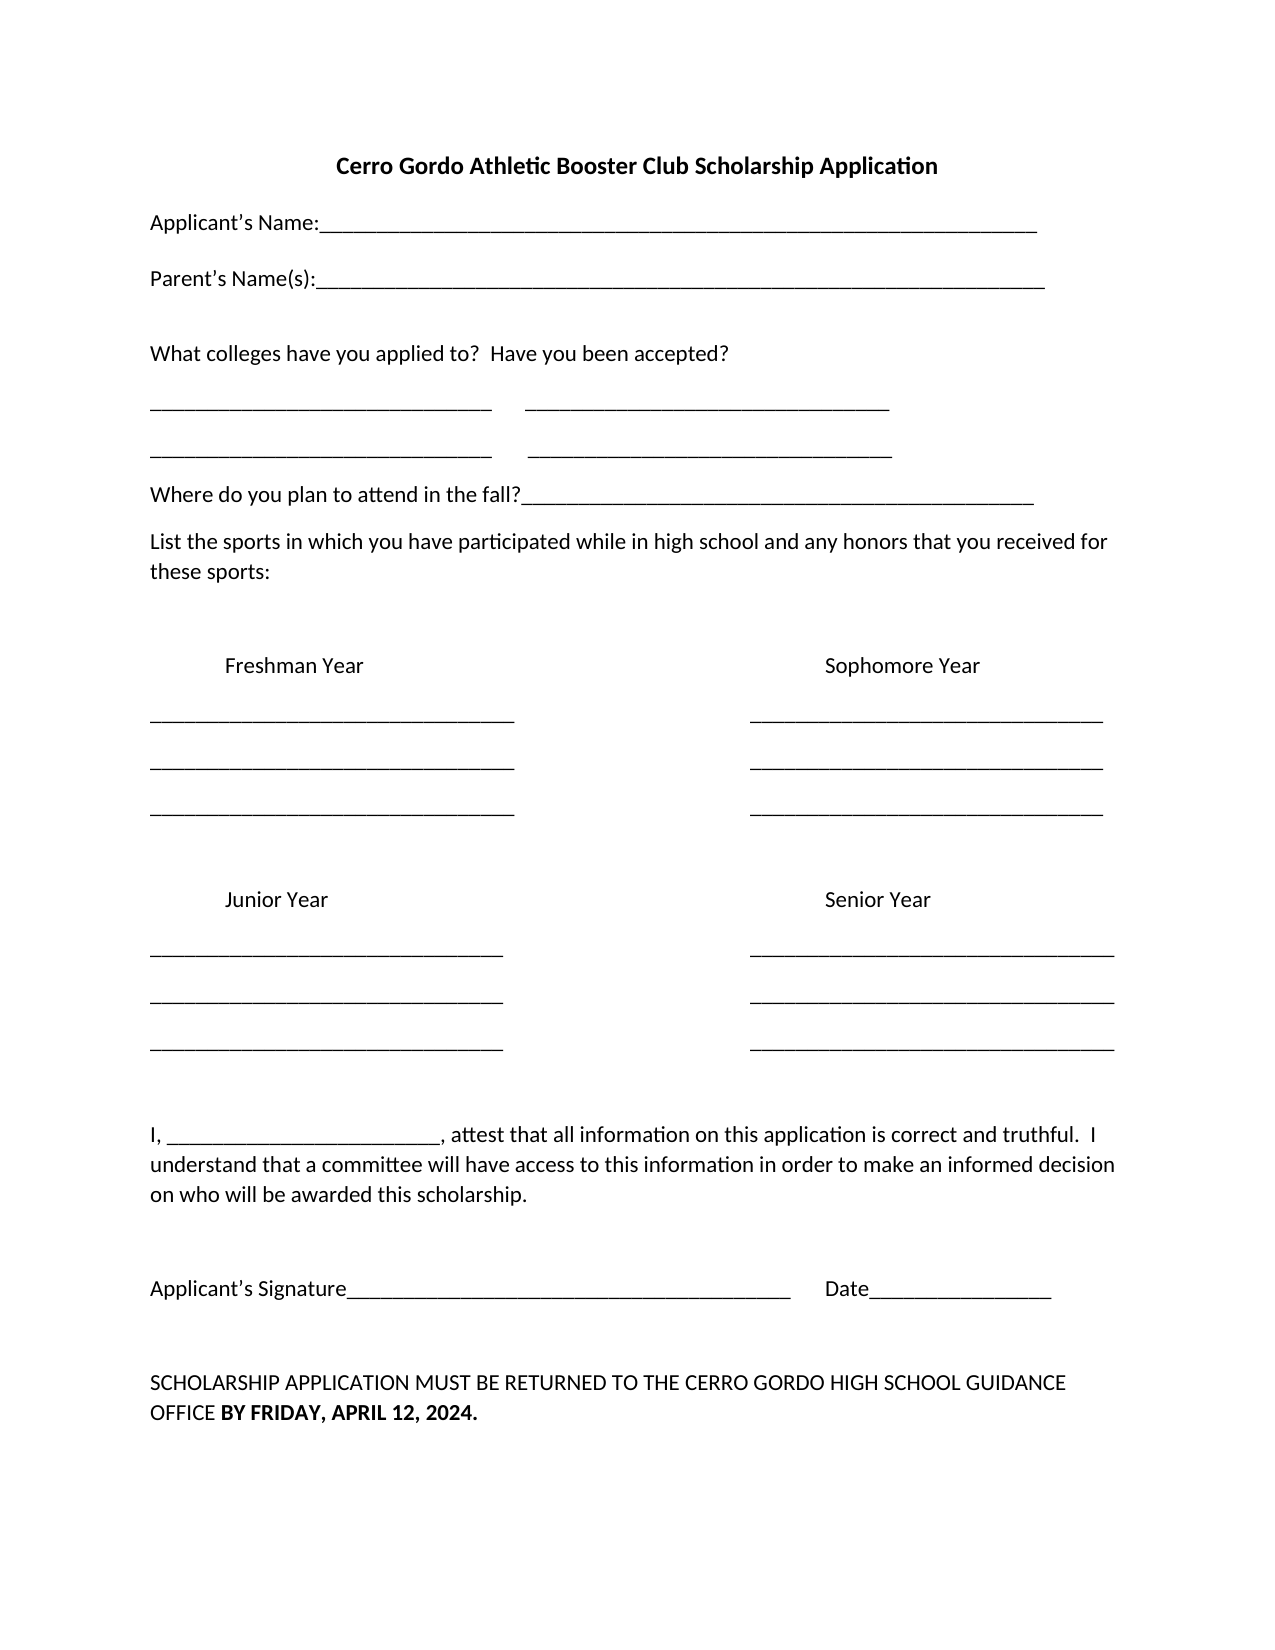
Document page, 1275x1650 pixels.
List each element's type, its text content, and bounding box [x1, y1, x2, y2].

text Freshman Year Sophomore Year [150, 651, 1125, 679]
text Parent’s Name(s):________________________________________________________________ [150, 264, 1125, 293]
text ________________________________ _______________________________ [150, 745, 1125, 773]
text I, ________________________, attest that all information on this application is correct and truthful. I understand that a committee will have access to this information in order to make an informed decision on who will be awarded this scholarship. [150, 1120, 1125, 1208]
text Junior Year Senior Year [150, 885, 1125, 913]
text List the sports in which you have participated while in high school and any honors that you received for these sports: [150, 527, 1125, 585]
text _______________________________ ________________________________ [150, 932, 1125, 960]
text _______________________________ ________________________________ [150, 1026, 1125, 1054]
text ______________________________ ________________________________ [150, 433, 1125, 461]
text ________________________________ _______________________________ [150, 792, 1125, 819]
text Where do you plan to attend in the fall?_____________________________________________ [150, 480, 1125, 508]
text SCHOLARSHIP APPLICATION MUST BE RETURNED TO THE CERRO GORDO HIGH SCHOOL GUIDANCE OFFICE BY FRIDAY, APRIL 12, 2024. [150, 1368, 1125, 1426]
text ______________________________ ________________________________ [150, 386, 1125, 414]
text Cerro Gordo Athletic Booster Club Scholarship Application [150, 150, 1125, 181]
text What colleges have you applied to? Have you been accepted? [150, 339, 1125, 367]
text _______________________________ ________________________________ [150, 979, 1125, 1007]
text Applicant’s Name:_______________________________________________________________ [150, 208, 1125, 237]
text Applicant’s Signature_______________________________________ Date________________ [150, 1274, 1125, 1302]
text ________________________________ _______________________________ [150, 698, 1125, 726]
